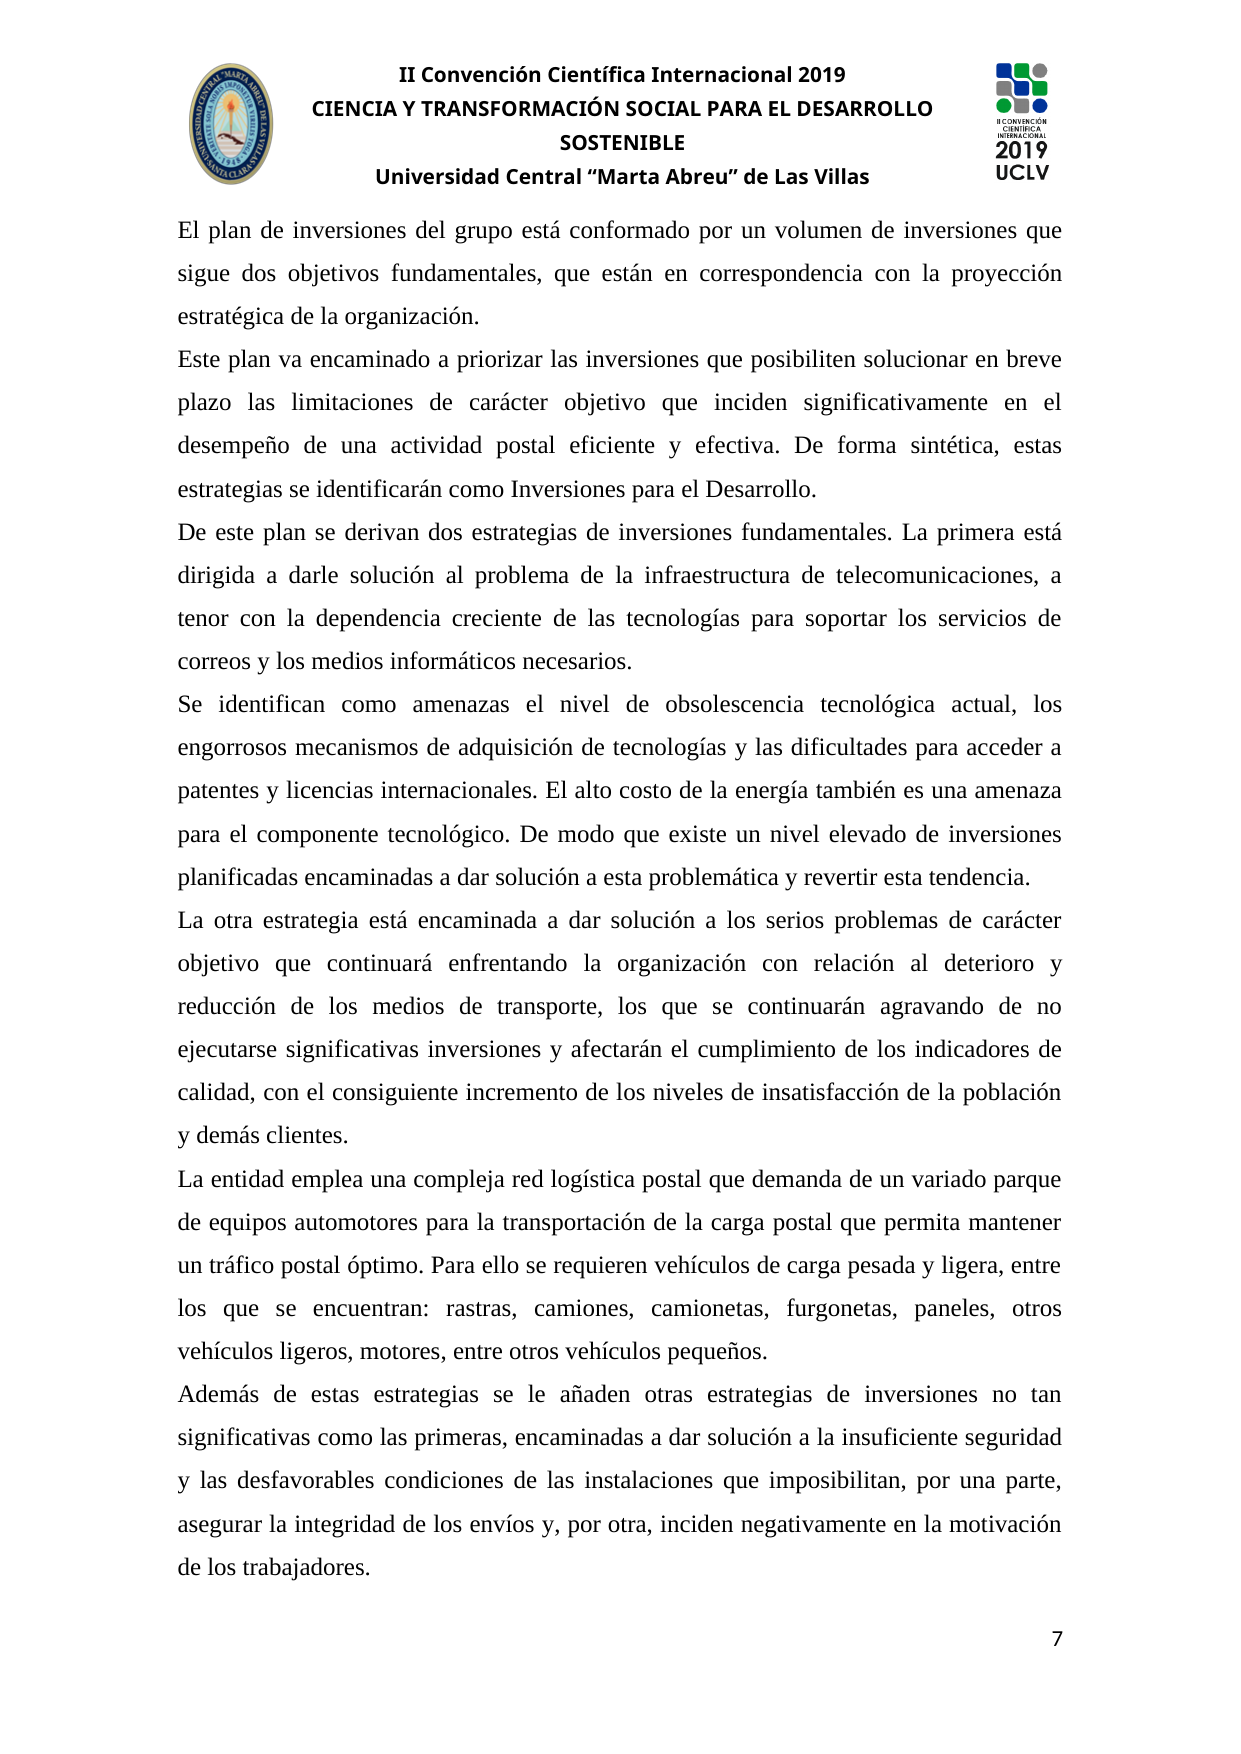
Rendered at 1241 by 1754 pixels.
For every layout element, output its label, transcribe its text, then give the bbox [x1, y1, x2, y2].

text La otra estrategia está encaminada a dar solución a los serios problemas de carácter objetivo que continuará enfrentando la organización con relación al deterioro y reducción de los medios de transporte, los que se continuarán agravando de no ejecutarse significativas inversiones y afectarán el cumplimiento de los indicadores de calidad, con el consiguiente incremento de los niveles de insatisfacción de la población y demás clientes. [177, 905, 1063, 1149]
text De este plan se derivan dos estrategias de inversiones fundamentales. La primera está dirigida a darle solución al problema de la infraestructura de telecomunicaciones, a tenor con la dependencia creciente de las tecnologías para soportar los servicios de correos y los medios informáticos necesarios. [177, 517, 1063, 675]
text El plan de inversiones del grupo está conformado por un volumen de inversiones que sigue dos objetivos fundamentales, que están en correspondencia con la proyección estratégica de la organización. [177, 215, 1063, 330]
text Este plan va encaminado a priorizar las inversiones que posibiliten solucionar en breve plazo las limitaciones de carácter objetivo que inciden significativamente en el desempeño de una actividad postal eficiente y efectiva. De forma sintética, estas estrategias se identificarán como Inversiones para el Desarrollo. [177, 344, 1063, 502]
text Se identifican como amenazas el nivel de obsolescencia tecnológica actual, los engorrosos mecanismos de adquisición de tecnologías y las dificultades para acceder a patentes y licencias internacionales. El alto costo de la energía también es una amenaza para el componente tecnológico. De modo que existe un nivel elevado de inversiones planificadas encaminadas a dar solución a esta problemática y revertir esta tendencia. [177, 689, 1063, 891]
text La entidad emplea una compleja red logística postal que demanda de un variado parque de equipos automotores para la transportación de la carga postal que permita mantener un tráfico postal óptimo. Para ello se requieren vehículos de carga pesada y ligera, entre los que se encuentran: rastras, camiones, camionetas, furgonetas, paneles, otros vehículos ligeros, motores, entre otros vehículos pequeños. [177, 1164, 1063, 1365]
picture [188, 62, 274, 186]
picture [993, 60, 1052, 183]
text Además de estas estrategias se le añaden otras estrategias de inversiones no tan significativas como las primeras, encaminadas a dar solución a la insuficiente seguridad y las desfavorables condiciones de las instalaciones que imposibilitan, por una parte, asegurar la integridad de los envíos y, por otra, inciden negativamente en la motivación de los trabajadores. [177, 1379, 1063, 1581]
